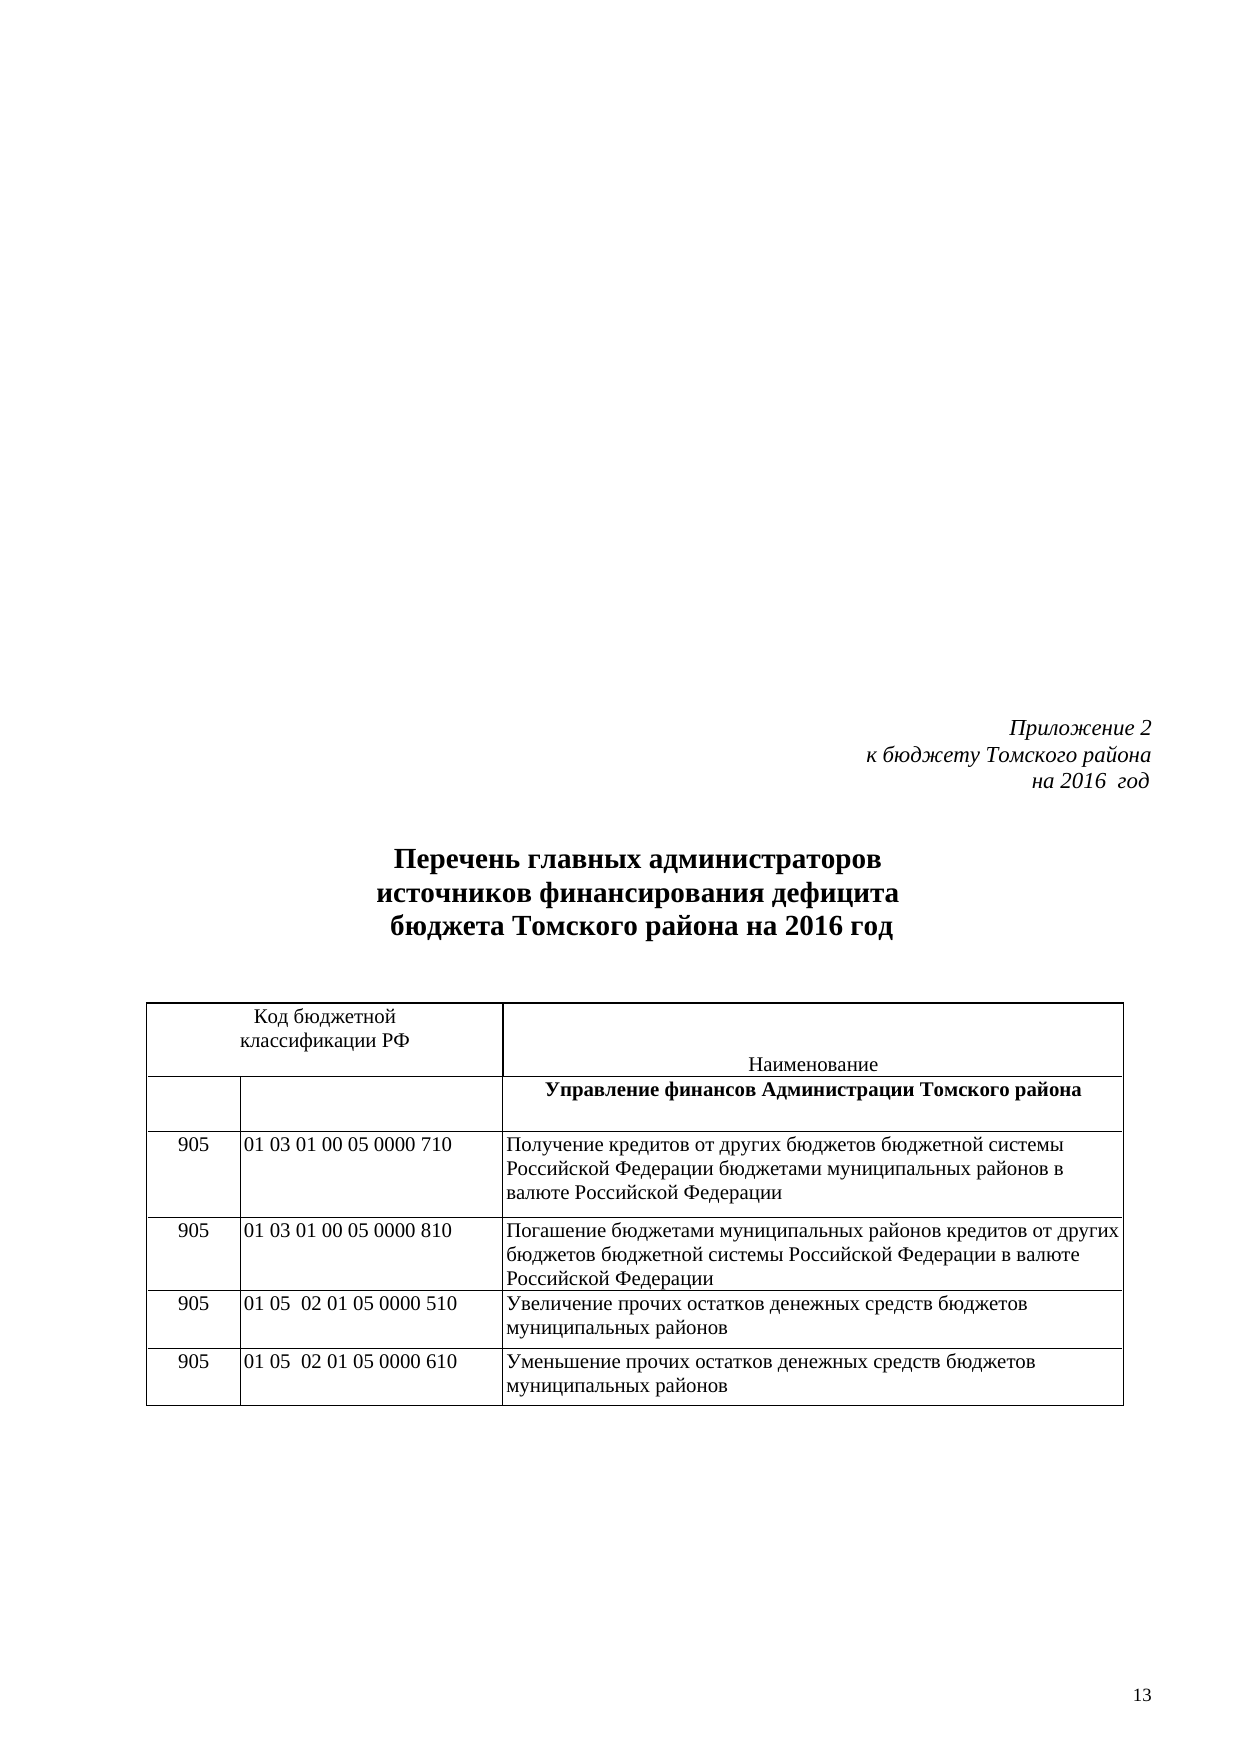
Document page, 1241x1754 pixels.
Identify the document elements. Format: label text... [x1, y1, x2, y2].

table_cell [241, 1077, 502, 1131]
text Перечень главных администраторов [124, 841, 1152, 875]
table_header Код бюджетной классификации РФ [147, 1004, 502, 1076]
table_cell 01 03 01 00 05 0000 810 [241, 1218, 502, 1290]
table_cell 905 [147, 1349, 240, 1405]
text бюджета Томского района на 2016 год [124, 908, 1152, 942]
table_cell [147, 1077, 240, 1131]
subtitle Приложение 2 [124, 714, 1152, 741]
table_cell 01 03 01 00 05 0000 710 [241, 1132, 502, 1217]
table_cell Погашение бюджетами муниципальных районов кредитов от других бюджетов бюджетной системы Российской Федерации в валюте Российской Федерации [503, 1217, 1123, 1290]
table_cell Увеличение прочих остатков денежных средств бюджетов муниципальных районов [503, 1290, 1123, 1347]
table_cell 01 05 02 01 05 0000 610 [241, 1349, 502, 1405]
table_cell 01 05 02 01 05 0000 510 [241, 1291, 502, 1347]
text на 2016 год [124, 767, 1152, 793]
table_cell Получение кредитов от других бюджетов бюджетной системы Российской Федерации бюджетами муниципальных районов в валюте Российской Федерации [503, 1131, 1123, 1217]
table_cell Управление финансов Администрации Томского района [503, 1076, 1123, 1131]
table_cell Уменьшение прочих остатков денежных средств бюджетов муниципальных районов [503, 1348, 1123, 1405]
table_cell 905 [147, 1218, 240, 1290]
table_header Наименование [504, 1004, 1123, 1076]
table_cell 905 [147, 1132, 240, 1217]
text источников финансирования дефицита [124, 875, 1152, 908]
table_cell 905 [147, 1291, 240, 1347]
subtitle к бюджету Томского района [124, 741, 1152, 767]
